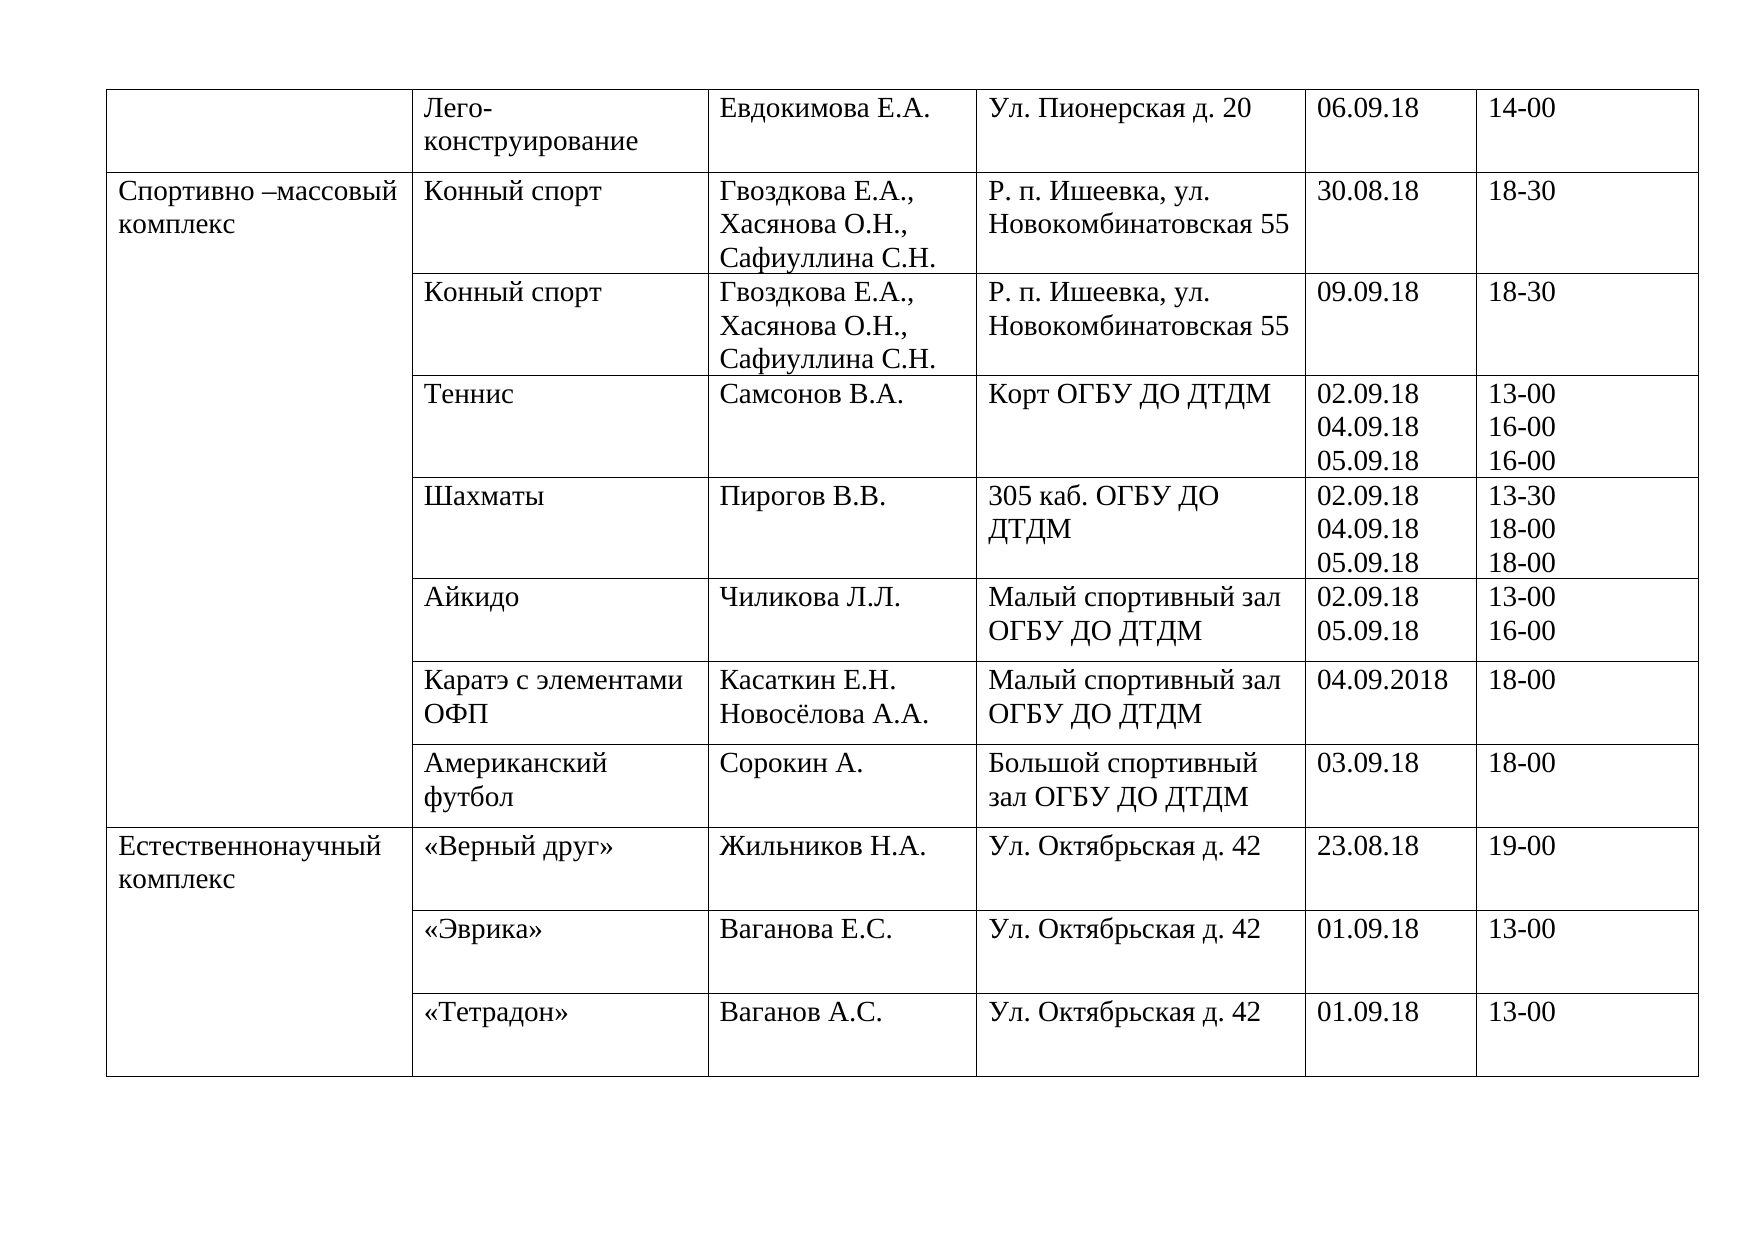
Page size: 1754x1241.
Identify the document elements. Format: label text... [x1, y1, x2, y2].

table_cell Конный спорт [413, 274, 708, 375]
table_cell 18-00 [1477, 662, 1698, 744]
table_cell Касаткин Е.Н. Новосёлова А.А. [709, 662, 976, 744]
table_cell 03.09.18 [1306, 745, 1476, 827]
table_cell Чиликова Л.Л. [709, 579, 976, 661]
table_cell Ваганова Е.С. [709, 911, 976, 993]
table_cell Самсонов В.А. [709, 376, 976, 477]
table_cell 01.09.18 [1306, 911, 1476, 993]
table_cell Айкидо [413, 579, 708, 661]
table_cell 13-30 18-00 18-00 [1477, 478, 1698, 578]
table_cell Шахматы [413, 478, 708, 578]
table_cell «Эврика» [413, 911, 708, 993]
table_cell Сорокин А. [709, 745, 976, 827]
table_cell «Тетрадон» [413, 994, 708, 1076]
table_cell 09.09.18 [1306, 274, 1476, 375]
table_cell 02.09.18 04.09.18 05.09.18 [1306, 478, 1476, 578]
table_cell Малый спортивный зал ОГБУ ДО ДТДМ [977, 579, 1305, 661]
table_cell 23.08.18 [1306, 828, 1476, 910]
table_cell 02.09.18 04.09.18 05.09.18 [1306, 376, 1476, 477]
table_cell 06.09.18 [1306, 90, 1476, 172]
table_cell 04.09.2018 [1306, 662, 1476, 744]
table_cell 305 каб. ОГБУ ДО ДТДМ [977, 478, 1305, 578]
table_cell Гвоздкова Е.А., Хасянова О.Н., Сафиуллина С.Н. [709, 274, 976, 375]
table_cell Евдокимова Е.А. [709, 90, 976, 172]
table_cell 13-00 [1477, 911, 1698, 993]
table_cell 18-30 [1477, 173, 1698, 273]
table_cell Р. п. Ишеевка, ул. Новокомбинатовская 55 [977, 173, 1305, 273]
table_cell 14-00 [1477, 90, 1698, 172]
table_cell Спортивно –массовый комплекс [107, 173, 412, 827]
table_cell 19-00 [1477, 828, 1698, 910]
table_cell 18-30 [1477, 274, 1698, 375]
table_cell 13-00 [1477, 994, 1698, 1076]
table_cell Лего-конструирование [413, 90, 708, 172]
table_cell Естественнонаучный комплекс [107, 828, 412, 1076]
table_cell Корт ОГБУ ДО ДТДМ [977, 376, 1305, 477]
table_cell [977, 90, 1305, 172]
table_cell 02.09.18 05.09.18 [1306, 579, 1476, 661]
table_cell 30.08.18 [1306, 173, 1476, 273]
table_cell Ваганов А.С. [709, 994, 976, 1076]
table_cell Малый спортивный зал ОГБУ ДО ДТДМ [977, 662, 1305, 744]
table_cell 13-00 16-00 [1477, 579, 1698, 661]
table_cell Ул. Октябрьская д. 42 [977, 828, 1305, 910]
table_cell Ул. Октябрьская д. 42 [977, 994, 1305, 1076]
table_cell Гвоздкова Е.А., Хасянова О.Н., Сафиуллина С.Н. [709, 173, 976, 273]
table_cell Р. п. Ишеевка, ул. Новокомбинатовская 55 [977, 274, 1305, 375]
table_cell 01.09.18 [1306, 994, 1476, 1076]
table_cell Конный спорт [413, 173, 708, 273]
table_cell «Верный друг» [413, 828, 708, 910]
table_cell Американский футбол [413, 745, 708, 827]
table_cell Пирогов В.В. [709, 478, 976, 578]
table_cell 13-00 16-00 16-00 [1477, 376, 1698, 477]
table_cell Каратэ с элементами ОФП [413, 662, 708, 744]
table_cell Теннис [413, 376, 708, 477]
table_cell 18-00 [1477, 745, 1698, 827]
table_cell Большой спортивный зал ОГБУ ДО ДТДМ [977, 745, 1305, 827]
table_cell Жильников Н.А. [709, 828, 976, 910]
table_cell Ул. Октябрьская д. 42 [977, 911, 1305, 993]
